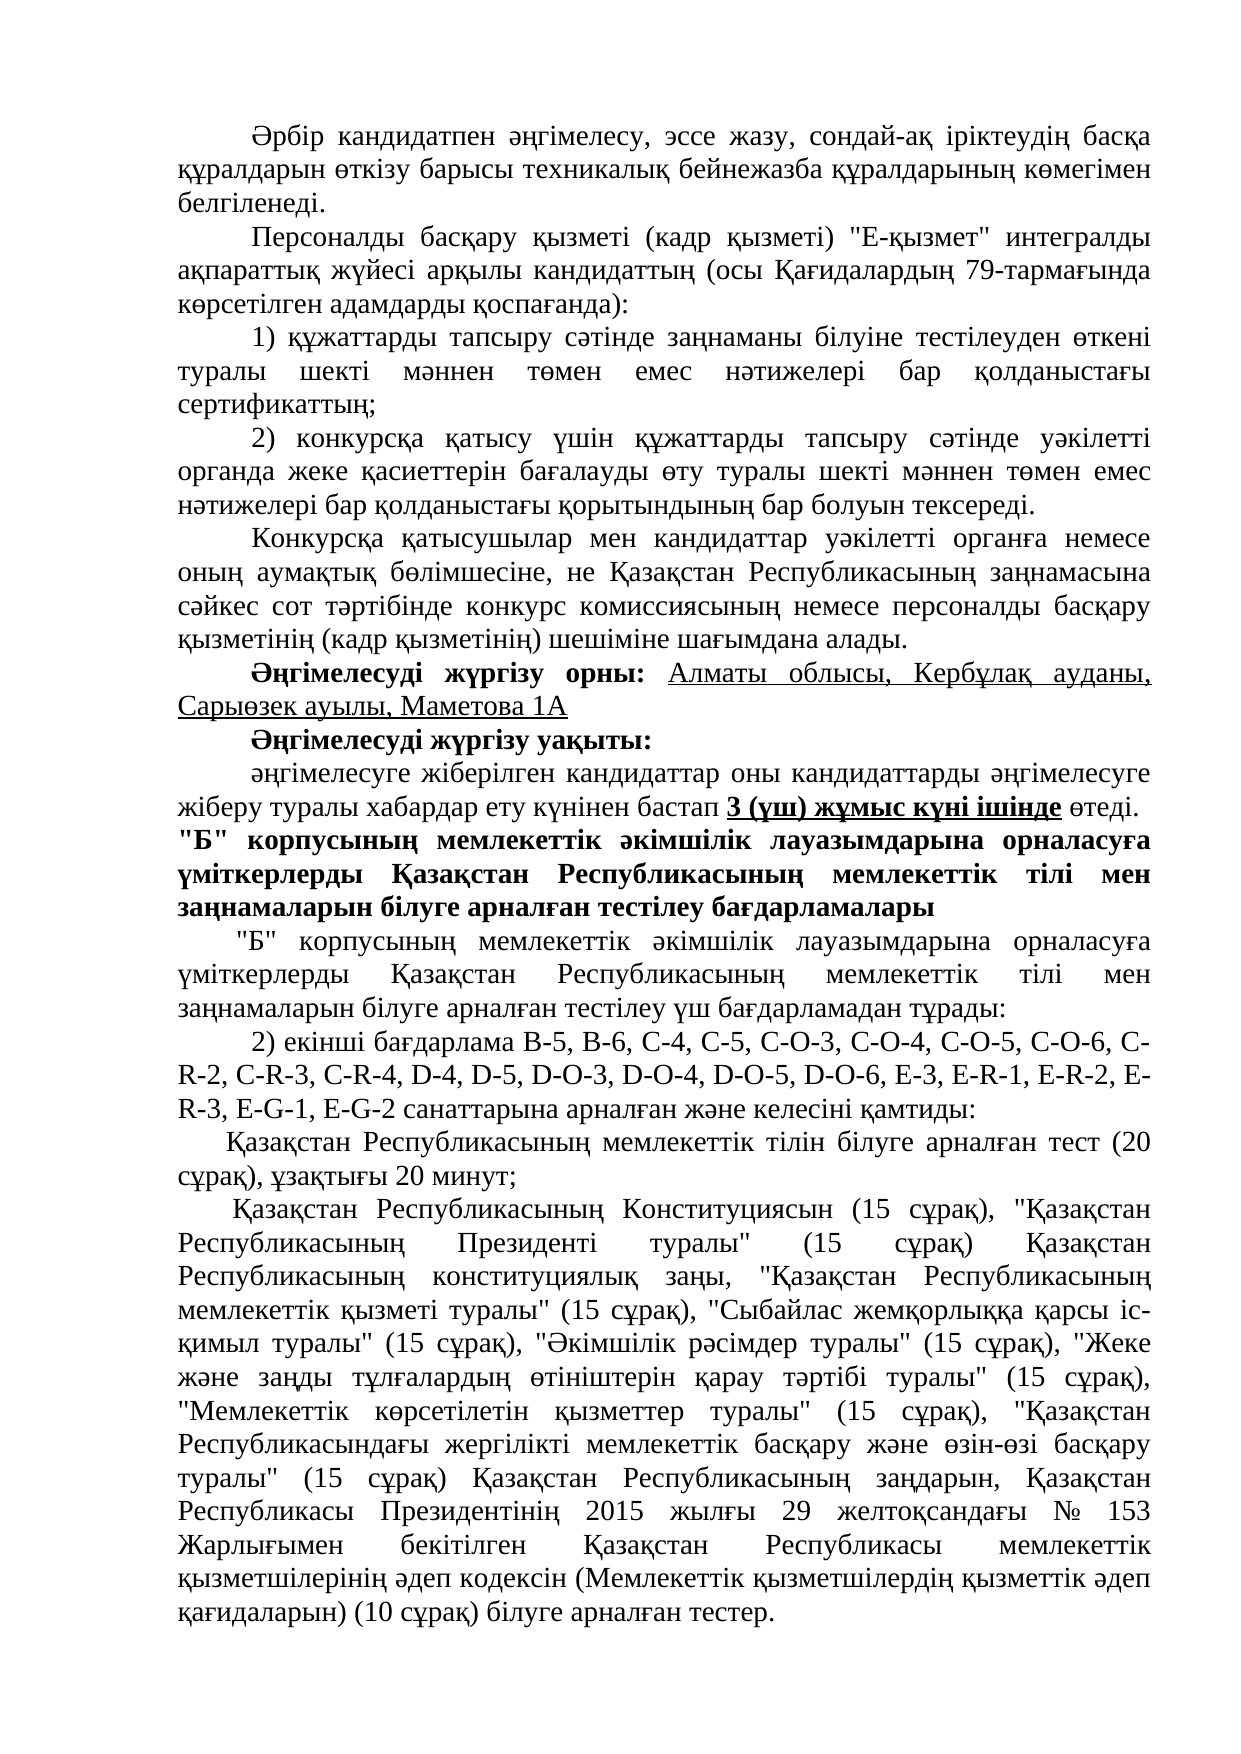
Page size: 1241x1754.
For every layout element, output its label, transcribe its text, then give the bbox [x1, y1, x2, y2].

text 2) конкурсқа қатысу үшін құжаттарды тапсыру сәтінде уәкілетті органда жеке қасиеттерін бағалауды өту туралы шекті мәннен төмен емес нәтижелері бар қолданыстағы қорытындының бар болуын тексереді. [177, 420, 1152, 521]
text Конкурсқа қатысушылар мен кандидаттар уәкiлеттi органға немесе оның аумақтық бөлiмшесiне, не Қазақстан Республикасының заңнамасына сәйкес сот тәртiбiнде конкурс комиссиясының немесе персоналды басқару қызметінің (кадр қызметінің) шешiмiне шағымдана алады. [177, 521, 1152, 655]
text "Б" корпусының мемлекеттік әкімшілік лауазымдарына орналасуға үміткерлерды Қазақстан Республикасының мемлекеттік тілі мен заңнамаларын білуге арналған тестілеу үш бағдарламадан тұрады: [177, 923, 1152, 1024]
text Әңгімелесуді жүргізу орны: Алматы облысы, Кербұлақ ауданы, Сарыөзек ауылы, Маметова 1А [177, 655, 1152, 722]
text Әңгімелесуді жүргізу уақыты: [177, 722, 1152, 755]
text Әрбір кандидатпен әңгімелесу, эссе жазу, сондай-ақ іріктеудің басқа құралдарын өткізу барысы техникалық бейнежазба құралдарының көмегімен белгіленеді. [177, 118, 1152, 219]
text әңгімелесуге жіберілген кандидаттар оны кандидаттарды әңгімелесуге жіберу туралы хабардар ету күнінен бастап 3 (үш) жұмыс күні ішінде өтеді. [177, 755, 1152, 822]
text 1) құжаттарды тапсыру сәтінде заңнаманы білуіне тестілеуден өткені туралы шекті мәннен төмен емес нәтижелері бар қолданыстағы сертификаттың; [177, 319, 1152, 420]
text 2) екінші бағдарлама B-5, B-6, C-4, C-5, С-О-3, C-O-4, C-O-5, C-O-6, C-R-2, C-R-3, C-R-4, D-4, D-5, D-О-3, D-O-4, D-O-5, D-O-6, E-3, E-R-1, E-R-2, E-R-3, E-G-1, E-G-2 санаттарына арналған және келесіні қамтиды: [177, 1024, 1152, 1124]
text Персоналды басқару қызметі (кадр қызметі) "Е-қызмет" интегралды ақпараттық жүйесі арқылы кандидаттың (осы Қағидалардың 79-тармағында көрсетілген адамдарды қоспағанда): [177, 219, 1152, 319]
subtitle "Б" корпусының мемлекеттік әкімшілік лауазымдарына орналасуға үміткерлерды Қазақстан Республикасының мемлекеттік тілі мен заңнамаларын білуге арналған тестілеу бағдарламалары [177, 822, 1152, 923]
text Қазақстан Республикасының Конституциясын (15 сұрақ), "Қазақстан Республикасының Президенті туралы" (15 сұрақ) Қазақстан Республикасының конституциялық заңы, "Қазақстан Республикасының мемлекеттік қызметі туралы" (15 сұрақ), "Сыбайлас жемқорлыққа қарсы іс-қимыл туралы" (15 сұрақ), "Әкімшілік рәсімдер туралы" (15 сұрақ), "Жеке және заңды тұлғалардың өтiнiштерiн қарау тәртiбi туралы" (15 сұрақ), "Мемлекеттік көрсетілетін қызметтер туралы" (15 сұрақ), "Қазақстан Республикасындағы жергілікті мемлекеттік басқару және өзін-өзі басқару туралы" (15 сұрақ) Қазақстан Республикасының заңдарын, Қазақстан Республикасы Президентінің 2015 жылғы 29 желтоқсандағы № 153 Жарлығымен бекітілген Қазақстан Республикасы мемлекеттік қызметшілерінің әдеп кодексін (Мемлекеттік қызметшілердің қызметтік әдеп қағидаларын) (10 сұрақ) бiлуге арналған тестер. [177, 1191, 1152, 1627]
text Қазақстан Республикасының мемлекеттік тілін білуге арналған тест (20 сұрақ), ұзақтығы 20 минут; [177, 1124, 1152, 1191]
